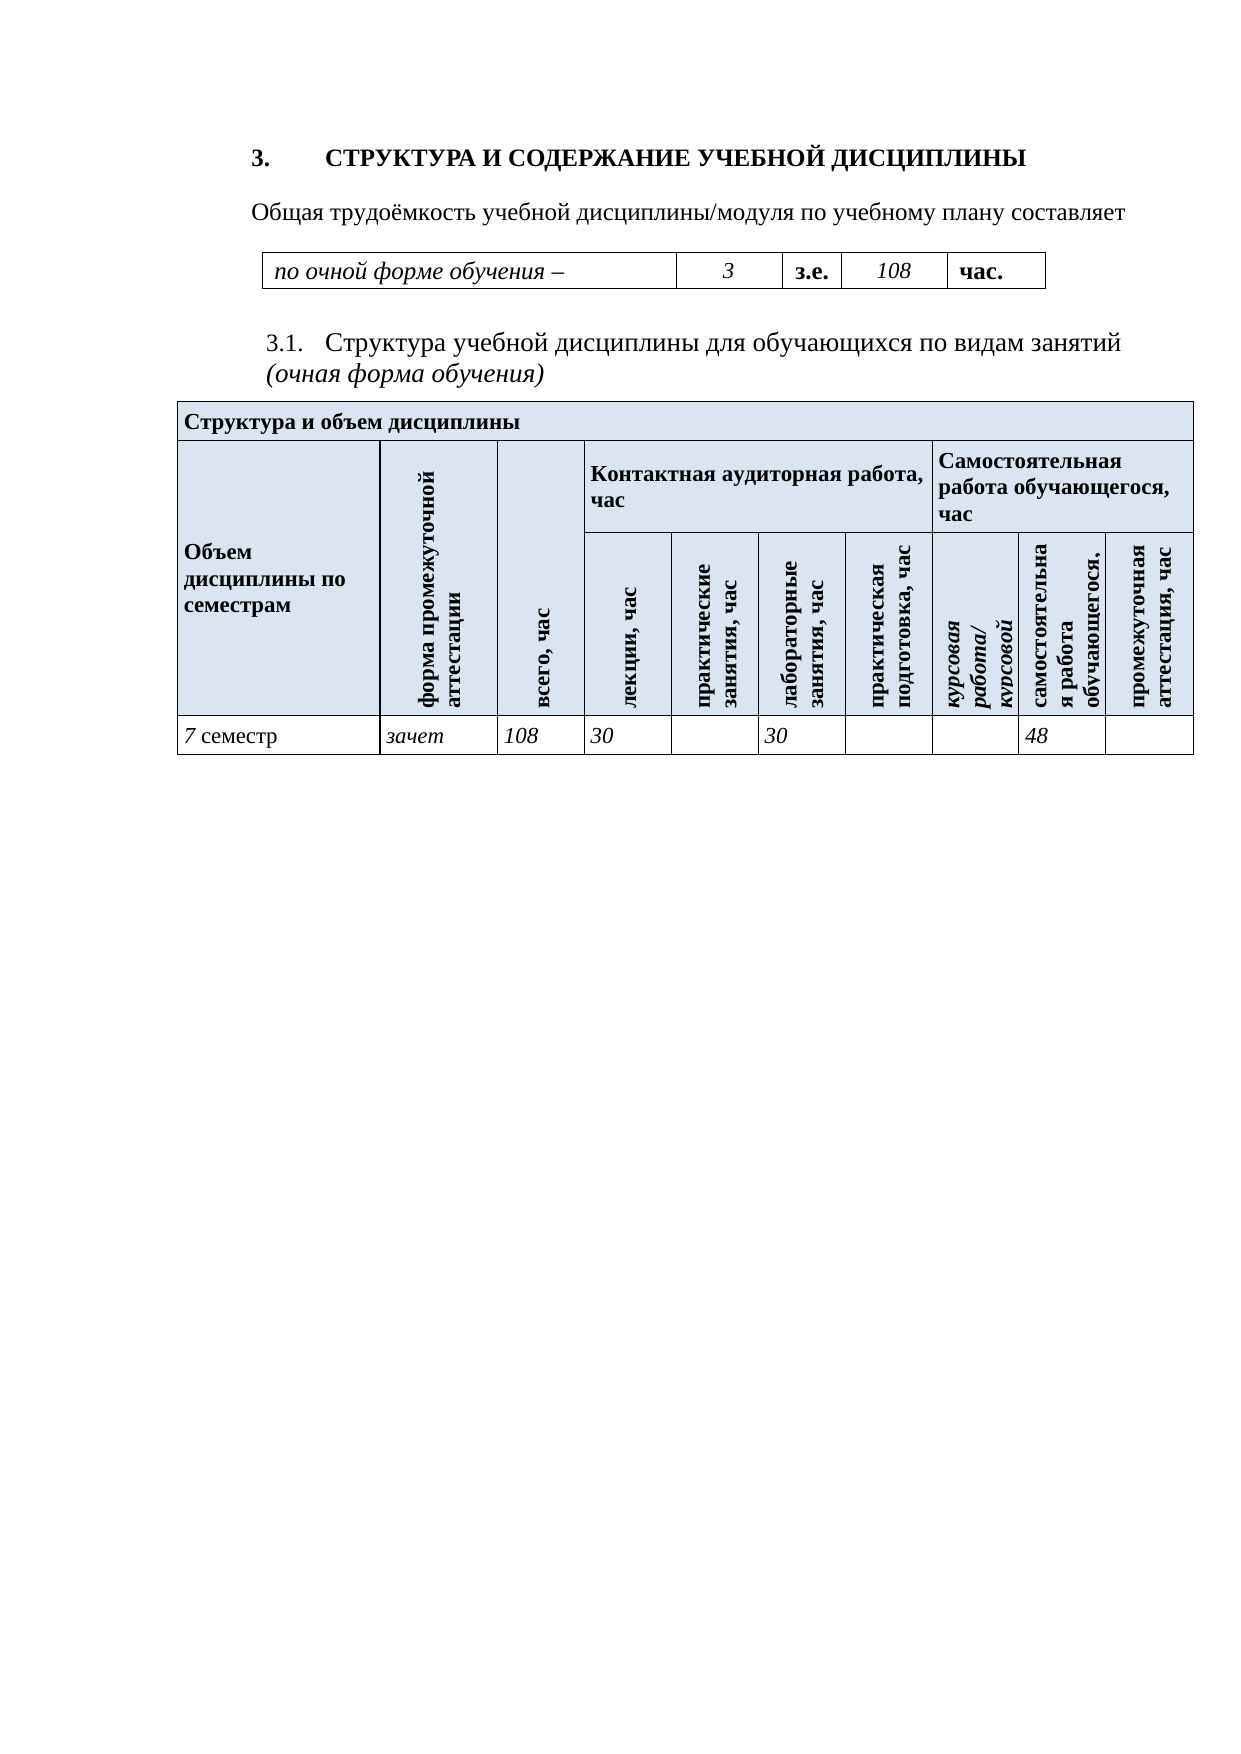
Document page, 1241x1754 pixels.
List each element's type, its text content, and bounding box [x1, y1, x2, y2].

table_header 3 [677, 253, 782, 287]
table_cell зачет [381, 716, 497, 754]
table_cell [846, 716, 932, 754]
table_header Структура и объем дисциплины [178, 402, 1193, 440]
table_cell 108 [498, 716, 584, 754]
table_cell [672, 716, 758, 754]
table_cell промежуточная аттестация, час [1106, 533, 1193, 715]
table_header 108 [842, 253, 947, 287]
subtitle Структура учебной дисциплины для обучающихся по видам занятий (очная форма обучения) [266, 326, 1181, 388]
table_cell 30 [759, 716, 845, 754]
table_header по очной форме обучения – [263, 253, 676, 287]
table_cell [933, 716, 1018, 754]
table_cell всего, час [498, 441, 584, 715]
table_header з.е. [783, 253, 841, 287]
table_cell лекции, час [585, 533, 671, 715]
table_cell Контактная аудиторная работа, час [585, 441, 932, 532]
table_cell 48 [1019, 716, 1105, 754]
table_cell 7 семестр [178, 716, 379, 754]
table_cell лабораторные занятия, час [759, 533, 845, 715]
table_cell 30 [585, 716, 671, 754]
table_cell Объем дисциплины по семестрам [178, 441, 379, 715]
table_cell практическая подготовка, час [846, 533, 932, 715]
table_cell курсовая работа/ курсовой проект [933, 533, 1018, 715]
table_cell [1106, 716, 1193, 754]
table_cell самостоятельная работа обучающегося, час [1019, 533, 1105, 715]
table_header час. [948, 253, 1045, 287]
table_cell Самостоятельная работа обучающегося, час [933, 441, 1193, 532]
list Общая трудоёмкость учебной дисциплины/модуля по учебному плану составляет [177, 197, 1181, 226]
subtitle СТРУКТУРА И СОДЕРЖАНИЕ УЧЕБНОЙ ДИСЦИПЛИНЫ [251, 143, 1181, 172]
table_cell форма промежуточной аттестации [381, 441, 497, 715]
table_cell практические занятия, час [672, 533, 758, 715]
